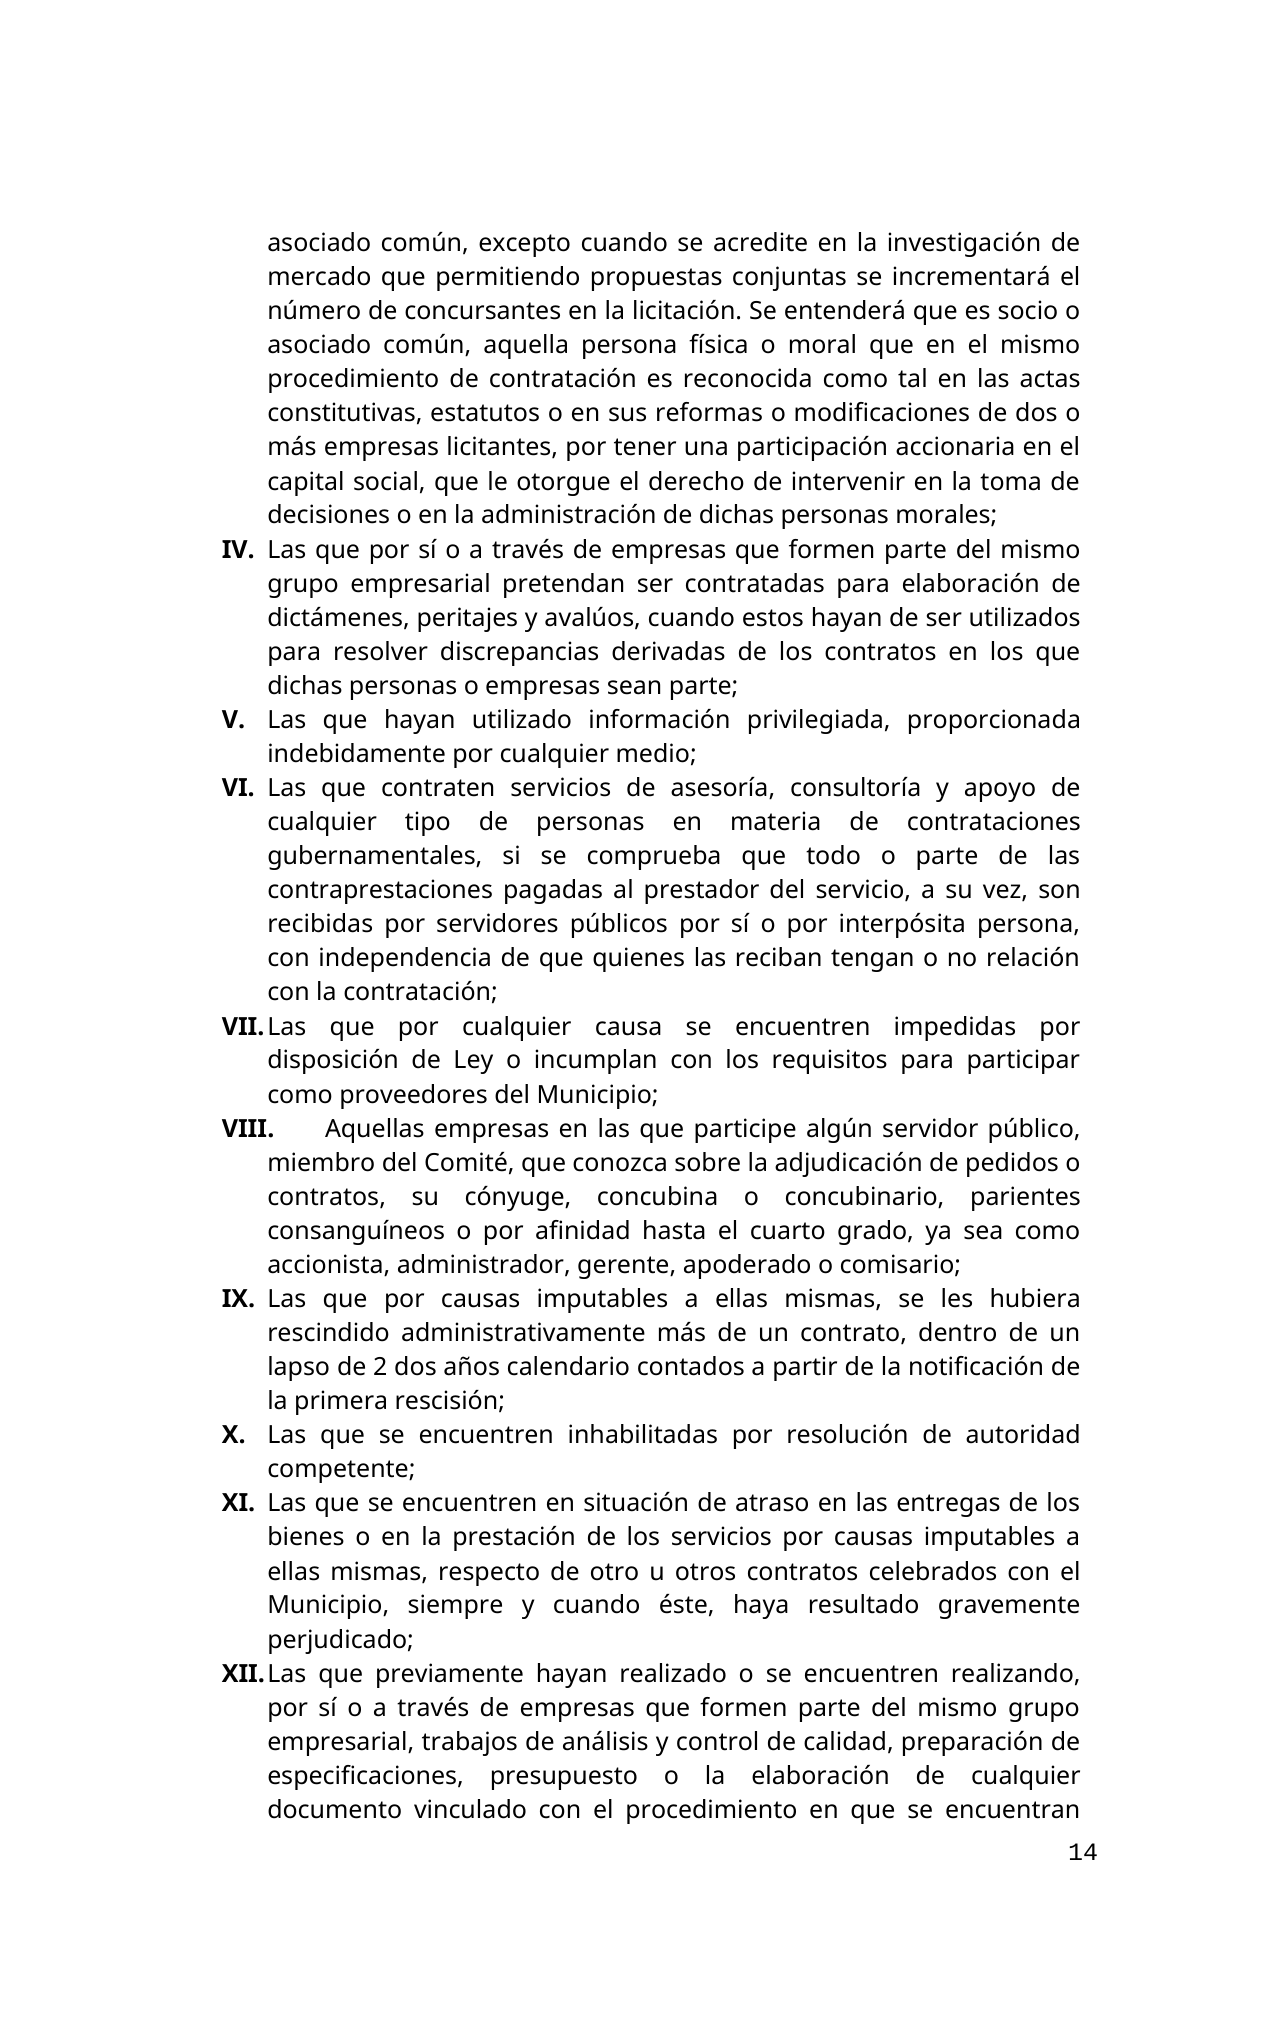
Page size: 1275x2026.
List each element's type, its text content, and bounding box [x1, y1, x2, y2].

list Las que se encuentren en situación de atraso en las entregas de los bienes o en la prestación de los servicios por causas imputables a ellas mismas, respecto de otro u otros contratos celebrados con el Municipio, siempre y cuando éste, haya resultado gravemente perjudicado; [222, 1485, 1081, 1655]
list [222, 225, 1081, 531]
list Aquellas empresas en las que participe algún servidor público, miembro del Comité, que conozca sobre la adjudicación de pedidos o contratos, su cónyuge, concubina o concubinario, parientes consanguíneos o por afinidad hasta el cuarto grado, ya sea como accionista, administrador, gerente, apoderado o comisario; [222, 1110, 1081, 1281]
list Las que hayan utilizado información privilegiada, proporcionada indebidamente por cualquier medio; [222, 702, 1081, 770]
list Las que por cualquier causa se encuentren impedidas por disposición de Ley o incumplan con los requisitos para participar como proveedores del Municipio; [222, 1008, 1081, 1110]
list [222, 1655, 1081, 1826]
list Las que por causas imputables a ellas mismas, se les hubiera rescindido administrativamente más de un contrato, dentro de un lapso de 2 dos años calendario contados a partir de la notificación de la primera rescisión; [222, 1281, 1081, 1417]
list Las que se encuentren inhabilitadas por resolución de autoridad competente; [222, 1417, 1081, 1485]
list Las que contraten servicios de asesoría, consultoría y apoyo de cualquier tipo de personas en materia de contrataciones gubernamentales, si se comprueba que todo o parte de las contraprestaciones pagadas al prestador del servicio, a su vez, son recibidas por servidores públicos por sí o por interpósita persona, con independencia de que quienes las reciban tengan o no relación con la contratación; [222, 770, 1081, 1008]
list Las que por sí o a través de empresas que formen parte del mismo grupo empresarial pretendan ser contratadas para elaboración de dictámenes, peritajes y avalúos, cuando estos hayan de ser utilizados para resolver discrepancias derivadas de los contratos en los que dichas personas o empresas sean parte; [222, 531, 1081, 702]
